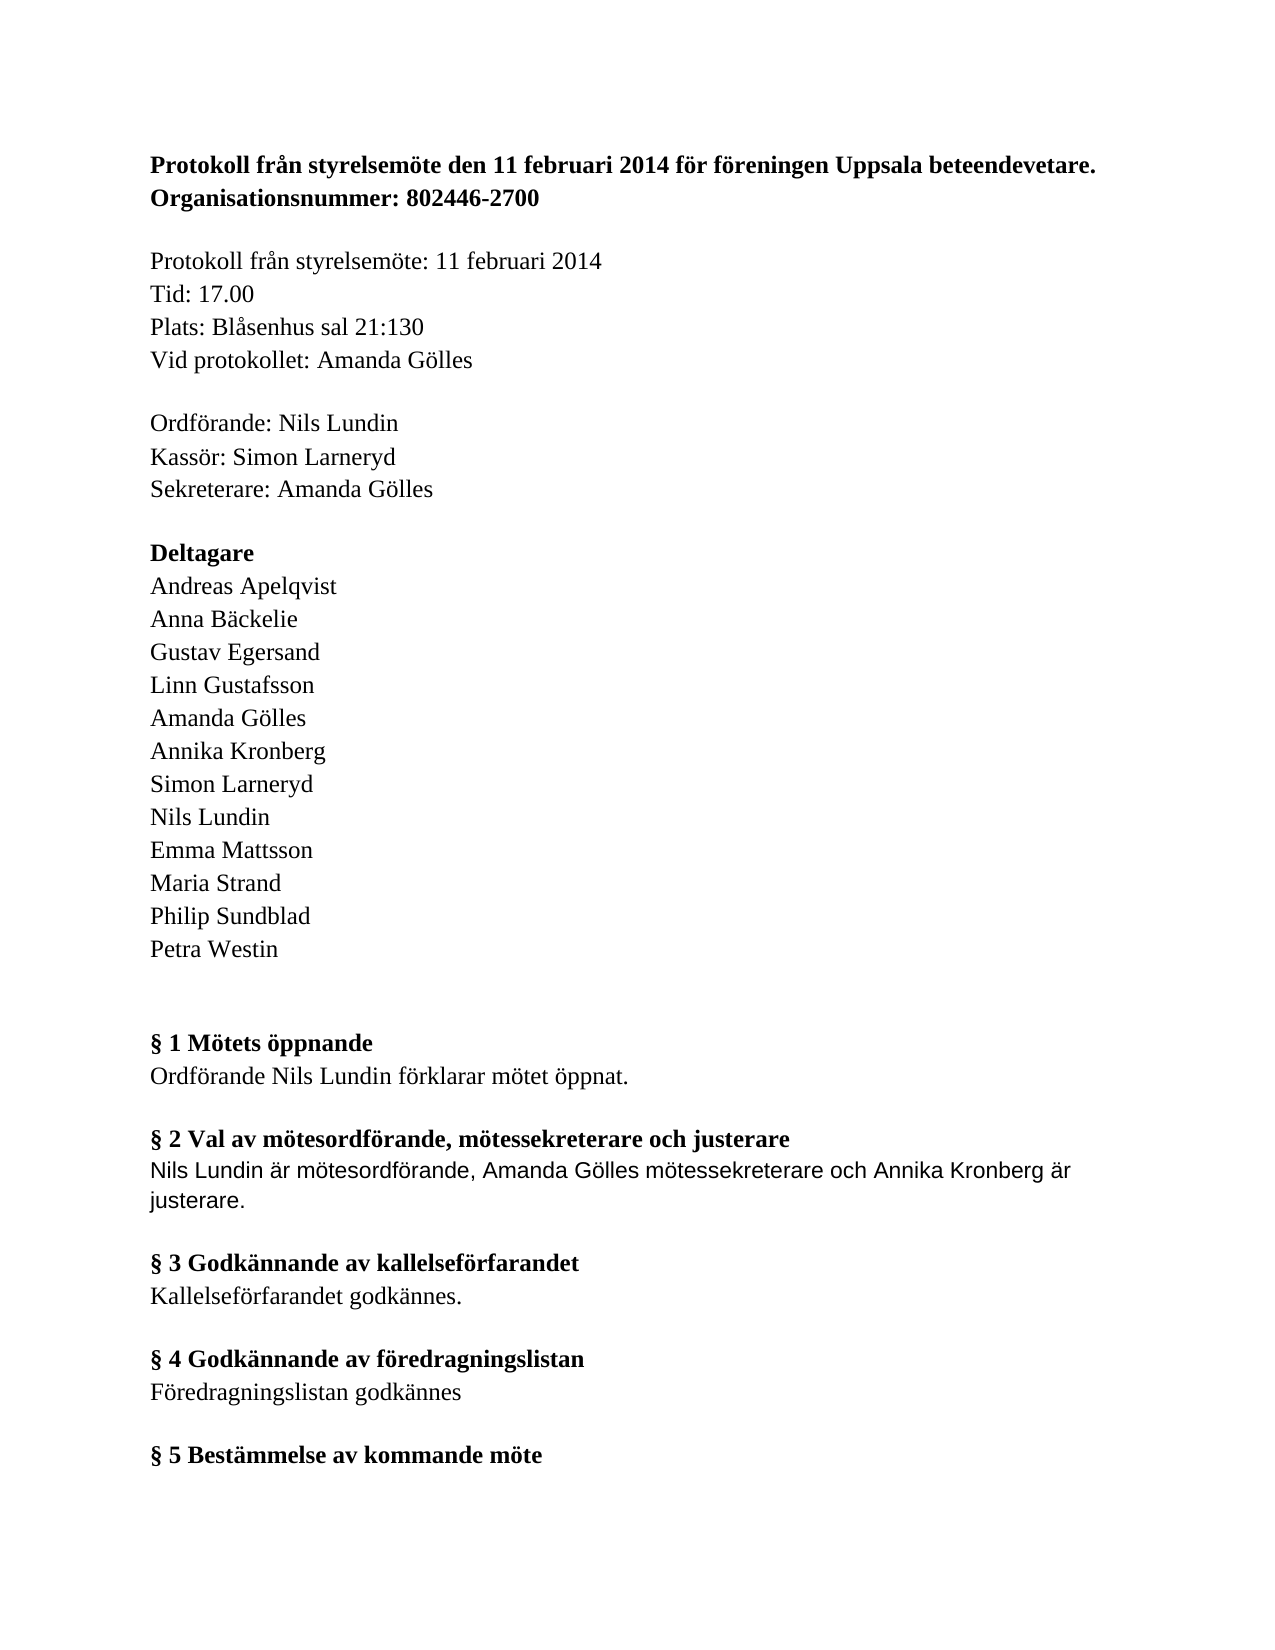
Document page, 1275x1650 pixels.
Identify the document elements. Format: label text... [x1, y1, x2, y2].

text Annika Kronberg [150, 736, 1125, 765]
text Gustav Egersand [150, 637, 1125, 666]
text § 2 Val av mötesordförande, mötessekreterare och justerare [150, 1124, 1125, 1153]
text Vid protokollet: Amanda Gölles [150, 345, 1125, 374]
text § 1 Mötets öppnande [150, 1028, 1125, 1057]
text Föredragningslistan godkännes [150, 1377, 1125, 1406]
text Ordförande: Nils Lundin [150, 408, 1125, 437]
text Anna Bäckelie [150, 604, 1125, 633]
text Sekreterare: Amanda Gölles [150, 474, 1125, 503]
text Ordförande Nils Lundin förklarar mötet öppnat. [150, 1061, 1125, 1090]
text Plats: Blåsenhus sal 21:130 [150, 312, 1125, 341]
text Andreas Apelqvist [150, 571, 1125, 600]
text Maria Strand [150, 868, 1125, 897]
text § 5 Bestämmelse av kommande möte [150, 1440, 1125, 1469]
text Kassör: Simon Larneryd [150, 442, 1125, 470]
text Amanda Gölles [150, 703, 1125, 732]
text Kallelseförfarandet godkännes. [150, 1281, 1125, 1309]
text Deltagare [150, 538, 1125, 567]
text Petra Westin [150, 934, 1125, 963]
text § 3 Godkännande av kallelseförfarandet [150, 1248, 1125, 1277]
text Simon Larneryd [150, 769, 1125, 798]
text Philip Sundblad [150, 901, 1125, 930]
text Protokoll från styrelsemöte: 11 februari 2014 [150, 246, 1125, 275]
text Emma Mattsson [150, 835, 1125, 864]
text Protokoll från styrelsemöte den 11 februari 2014 för föreningen Uppsala beteendevetare. Organisationsnummer: 802446-2700 [150, 150, 1125, 212]
text Nils Lundin [150, 802, 1125, 831]
text § 4 Godkännande av föredragningslistan [150, 1344, 1125, 1373]
text Linn Gustafsson [150, 670, 1125, 699]
text Tid: 17.00 [150, 279, 1125, 308]
text Nils Lundin är mötesordförande, Amanda Gölles mötessekreterare och Annika Kronberg är justerare. [150, 1157, 1125, 1214]
